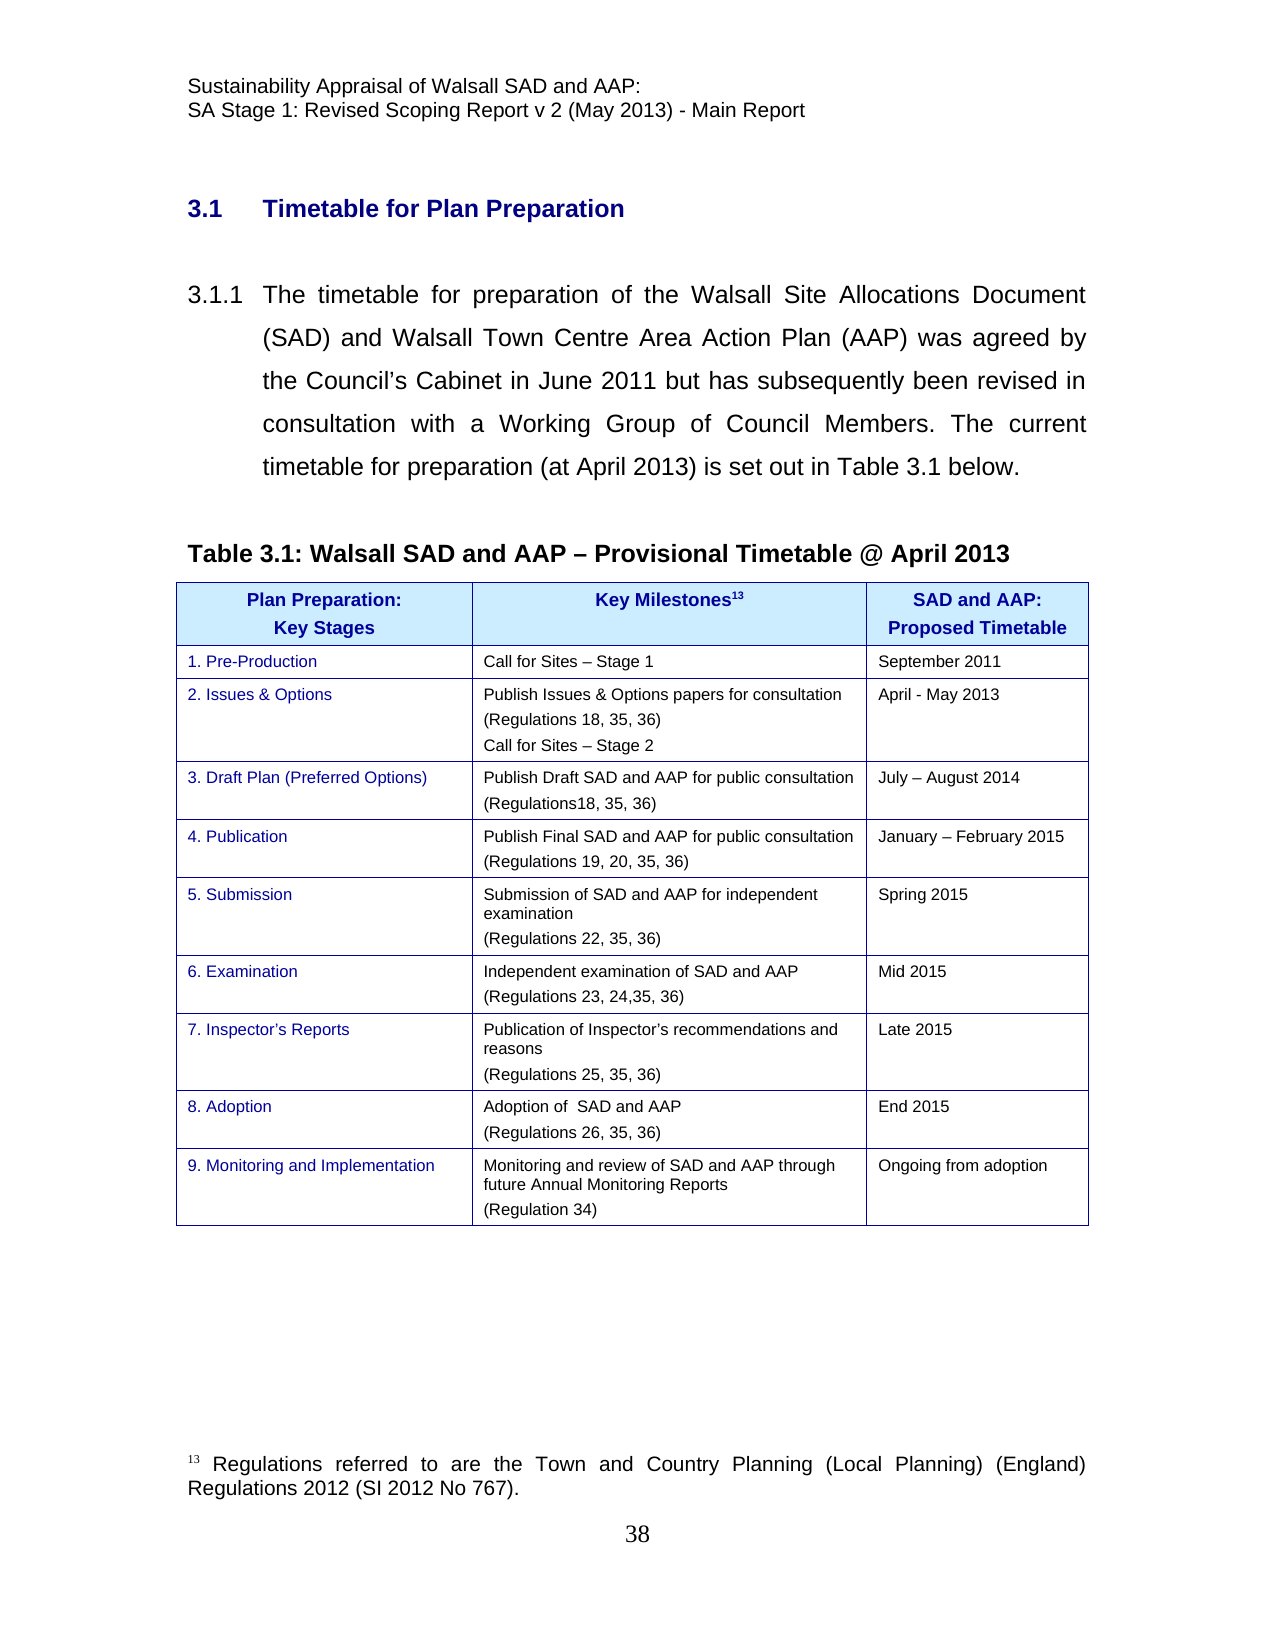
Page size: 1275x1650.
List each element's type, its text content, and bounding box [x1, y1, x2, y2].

table_cell January – February 2015 [867, 820, 1088, 877]
table_cell Publish Final SAD and AAP for public consultation (Regulations 19, 20, 35, 36) [473, 820, 866, 877]
table_cell Monitoring and review of SAD and AAP through future Annual Monitoring Reports (Regulation 34) [473, 1149, 866, 1225]
text Table 3.1: Walsall SAD and AAP – Provisional Timetable @ April 2013 [187, 539, 1087, 567]
table_cell Publication of Inspector’s recommendations and reasons (Regulations 25, 35, 36) [473, 1014, 866, 1090]
text 3.1.1 The timetable for preparation of the Walsall Site Allocations Document (SAD) and Walsall Town Centre Area Action Plan (AAP) was agreed by the Council’s Cabinet in June 2011 but has subsequently been revised in consultation with a Working Group of Council Members. The current timetable for preparation (at April 2013) is set out in Table 3.1 below. [187, 280, 1087, 481]
table_cell 4. Publication [177, 820, 472, 877]
table_cell July – August 2014 [867, 762, 1088, 819]
table_cell 5. Submission [177, 878, 472, 954]
table_cell 6. Examination [177, 956, 472, 1013]
table_cell Call for Sites – Stage 1 [473, 646, 866, 677]
table_cell Adoption of SAD and AAP (Regulations 26, 35, 36) [473, 1091, 866, 1148]
table_cell Publish Issues & Options papers for consultation (Regulations 18, 35, 36) Call for Sites – Stage 2 [473, 679, 866, 761]
table_cell 9. Monitoring and Implementation [177, 1149, 472, 1225]
table_cell End 2015 [867, 1091, 1088, 1148]
table_cell September 2011 [867, 646, 1088, 677]
table_header Key Milestones [473, 583, 866, 645]
table_cell 7. Inspector’s Reports [177, 1014, 472, 1090]
table_cell Publish Draft SAD and AAP for public consultation (Regulations18, 35, 36) [473, 762, 866, 819]
table_header Plan Preparation: Key Stages [177, 583, 472, 645]
table_cell Ongoing from adoption [867, 1149, 1088, 1225]
table_cell 2. Issues & Options [177, 679, 472, 761]
text 3.1 Timetable for Plan Preparation [187, 194, 1087, 222]
table_header SAD and AAP: Proposed Timetable [867, 583, 1088, 645]
table_cell Independent examination of SAD and AAP (Regulations 23, 24,35, 36) [473, 956, 866, 1013]
table_cell April - May 2013 [867, 679, 1088, 761]
table_cell 1. Pre-Production [177, 646, 472, 677]
table_cell 8. Adoption [177, 1091, 472, 1148]
table_cell Mid 2015 [867, 956, 1088, 1013]
table_cell Submission of SAD and AAP for independent examination (Regulations 22, 35, 36) [473, 878, 866, 954]
table_cell 3. Draft Plan (Preferred Options) [177, 762, 472, 819]
table_cell Late 2015 [867, 1014, 1088, 1090]
table_cell Spring 2015 [867, 878, 1088, 954]
